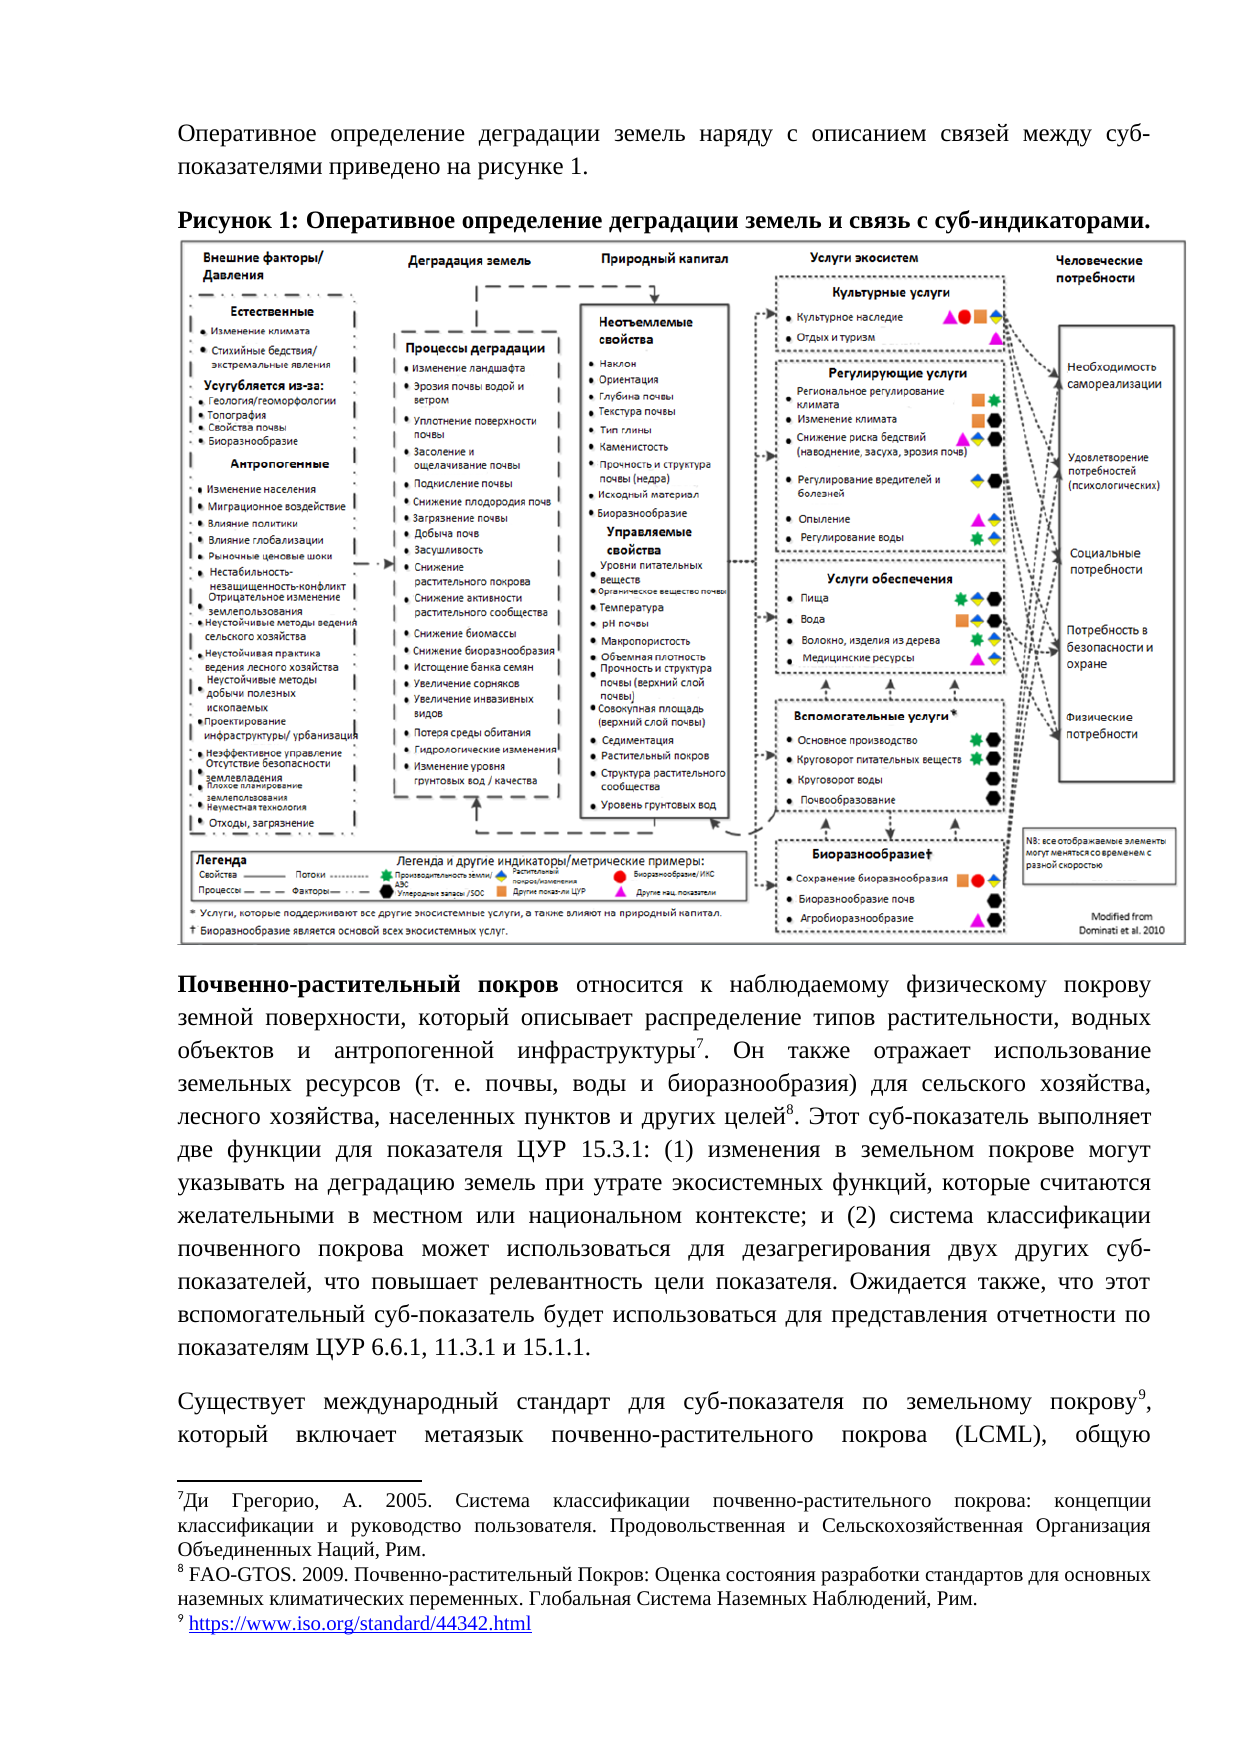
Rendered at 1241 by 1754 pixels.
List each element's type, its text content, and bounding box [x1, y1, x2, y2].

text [177, 1386, 1152, 1448]
text Рисунок 1: Оперативное определение деградации земель и связь с суб-индикаторами. [177, 205, 1152, 237]
text Оперативное определение деградации земель наряду с описанием связей между суб-показателями приведено на рисунке 1. [177, 118, 1152, 180]
picture [177, 237, 1187, 945]
text Почвенно-растительный покров относится к наблюдаемому физическому покрову земной поверхности, который описывает распределение типов растительности, водных объектов и антропогенной инфраструктуры. Он также отражает использование земельных ресурсов (т. е. почвы, воды и биоразнообразия) для сельского хозяйства, лесного хозяйства, населенных пунктов и других целей. Этот суб-показатель выполняет две функции для показателя ЦУР 15.3.1: (1) изменения в земельном покрове могут указывать на деградацию земель при утрате экосистемных функций, которые считаются желательными в местном или национальном контексте; и (2) система классификации почвенного покрова может использоваться для дезагрегирования двух других суб-показателей, что повышает релевантность цели показателя. Ожидается также, что этот вспомогательный суб-показатель будет использоваться для представления отчетности по показателям ЦУР 6.6.1, 11.3.1 и 15.1.1. [177, 969, 1152, 1361]
